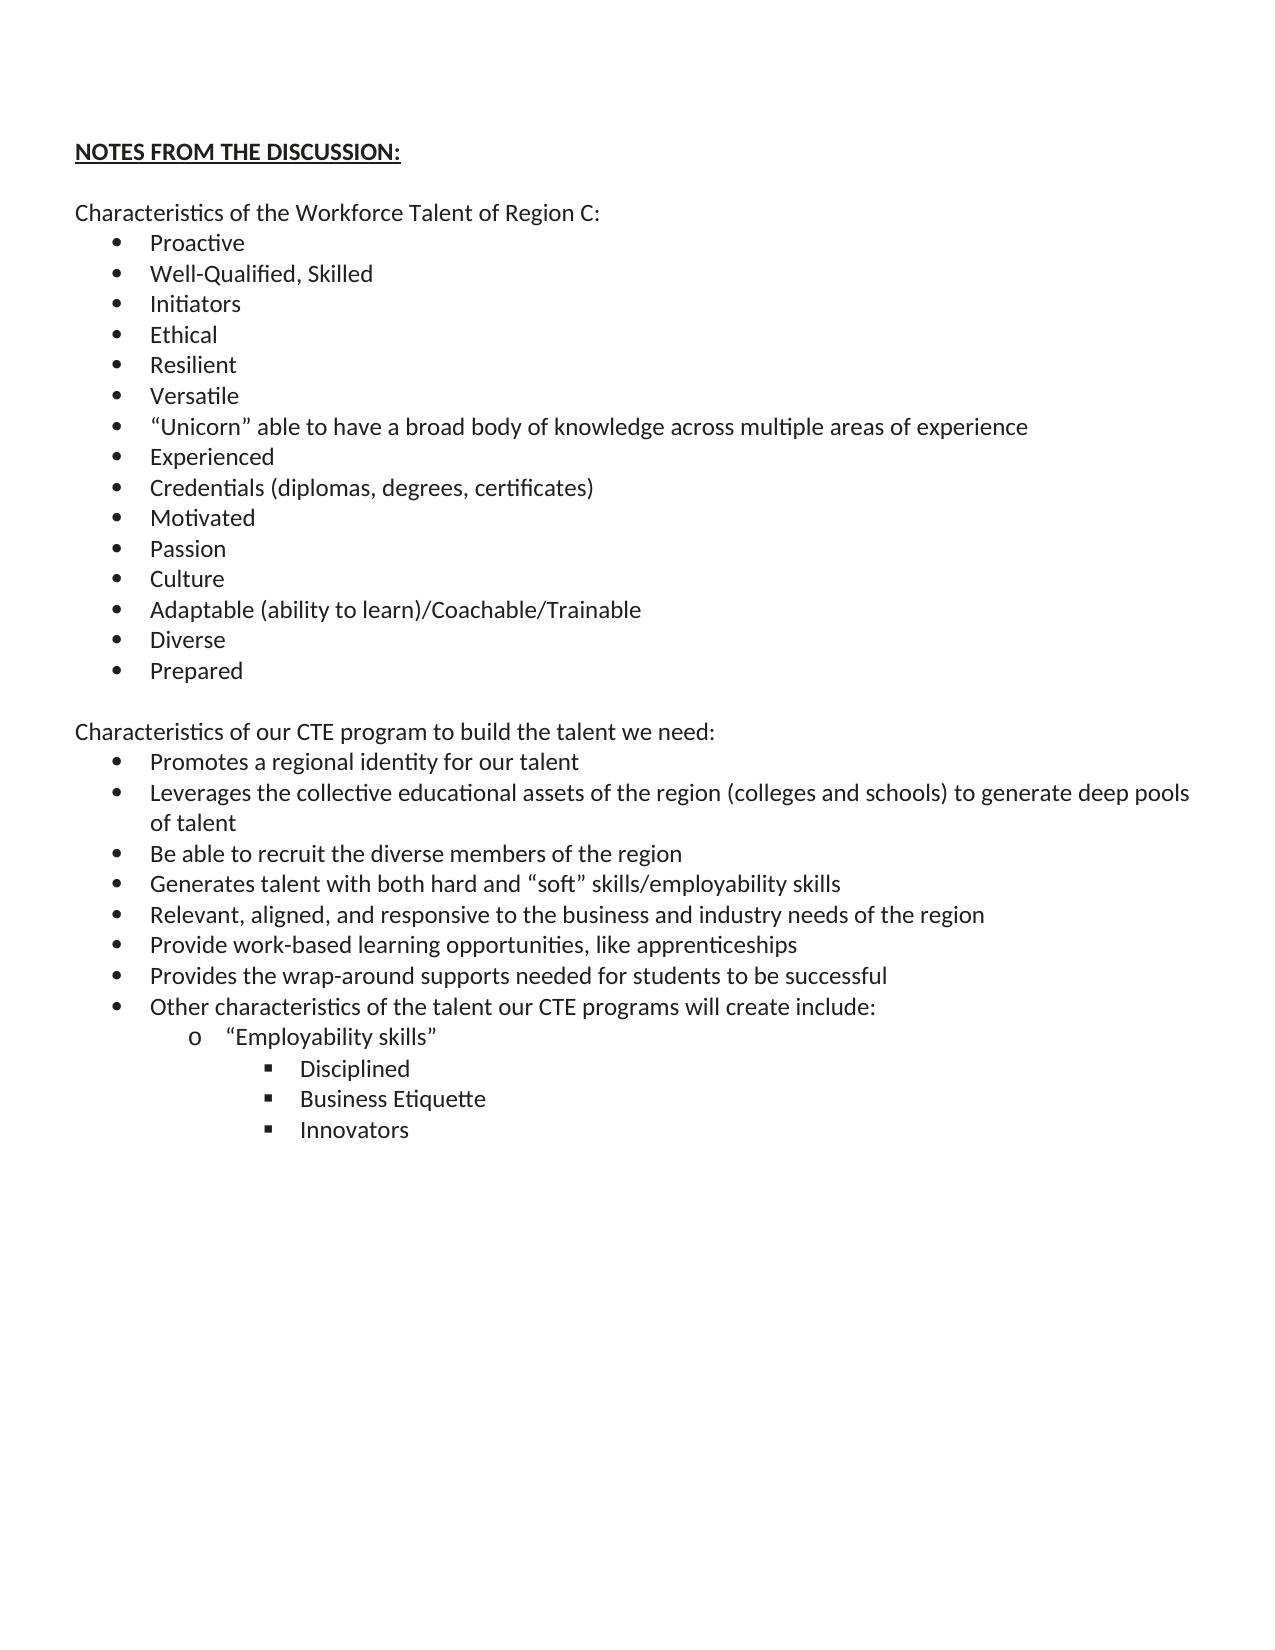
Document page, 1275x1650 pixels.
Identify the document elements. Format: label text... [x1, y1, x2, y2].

list Adaptable (ability to learn)/Coachable/Trainable [112, 594, 1200, 624]
list Provides the wrap-around supports needed for students to be successful [112, 960, 1200, 991]
list Provide work-based learning opportunities, like apprenticeships [112, 929, 1200, 960]
text Characteristics of our CTE program to build the talent we need: [75, 716, 1200, 746]
list Relevant, aligned, and responsive to the business and industry needs of the region [112, 899, 1200, 929]
list Characteristics of the Workforce Talent of Region C: [75, 197, 1200, 228]
list Disciplined [262, 1053, 1200, 1083]
list NOTES FROM THE DISCUSSION: [75, 136, 1200, 167]
list Leverages the collective educational assets of the region (colleges and schools) to generate deep pools of talent [112, 777, 1200, 838]
list Generates talent with both hard and “soft” skills/employability skills [112, 868, 1200, 899]
list Resilient [112, 350, 1200, 380]
list Passion [112, 533, 1200, 563]
list Initiators [112, 289, 1200, 319]
list Prepared [112, 655, 1200, 685]
list Experienced [112, 441, 1200, 472]
list Credentials (diplomas, degrees, certificates) [112, 472, 1200, 502]
list Diverse [112, 624, 1200, 655]
list Versatile [112, 380, 1200, 411]
list “Unicorn” able to have a broad body of knowledge across multiple areas of experience [112, 411, 1200, 441]
list Promotes a regional identity for our talent [112, 746, 1200, 777]
list Culture [112, 563, 1200, 594]
list Proactive [112, 228, 1200, 258]
list “Employability skills” [187, 1021, 1200, 1053]
list Innovators [262, 1114, 1200, 1144]
list Other characteristics of the talent our CTE programs will create include: [112, 991, 1200, 1021]
list Well-Qualified, Skilled [112, 258, 1200, 289]
list Business Etiquette [262, 1083, 1200, 1114]
list Ethical [112, 319, 1200, 350]
list Motivated [112, 502, 1200, 533]
list Be able to recruit the diverse members of the region [112, 838, 1200, 868]
